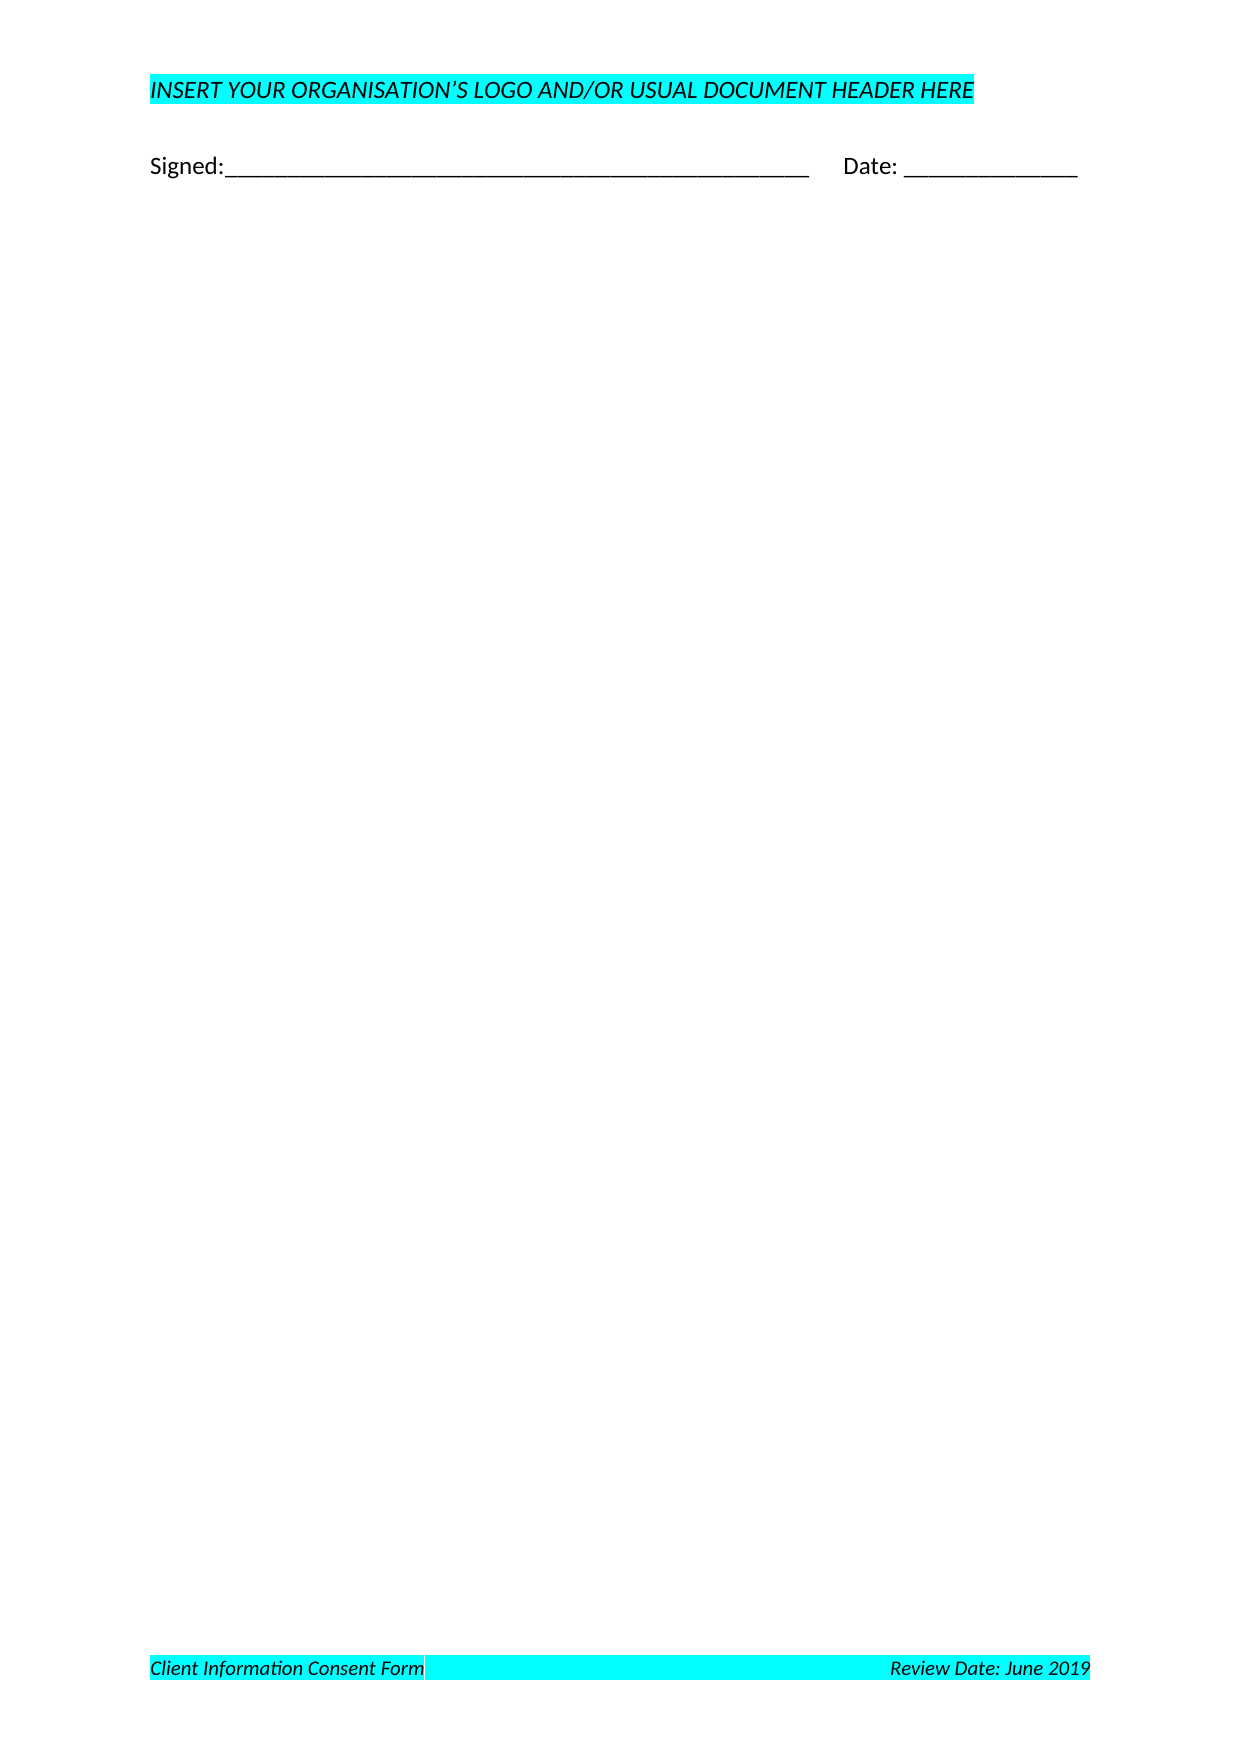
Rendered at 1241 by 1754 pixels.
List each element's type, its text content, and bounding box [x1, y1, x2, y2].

text Signed: _______________________________________________ Date: ______________ [150, 150, 1090, 181]
